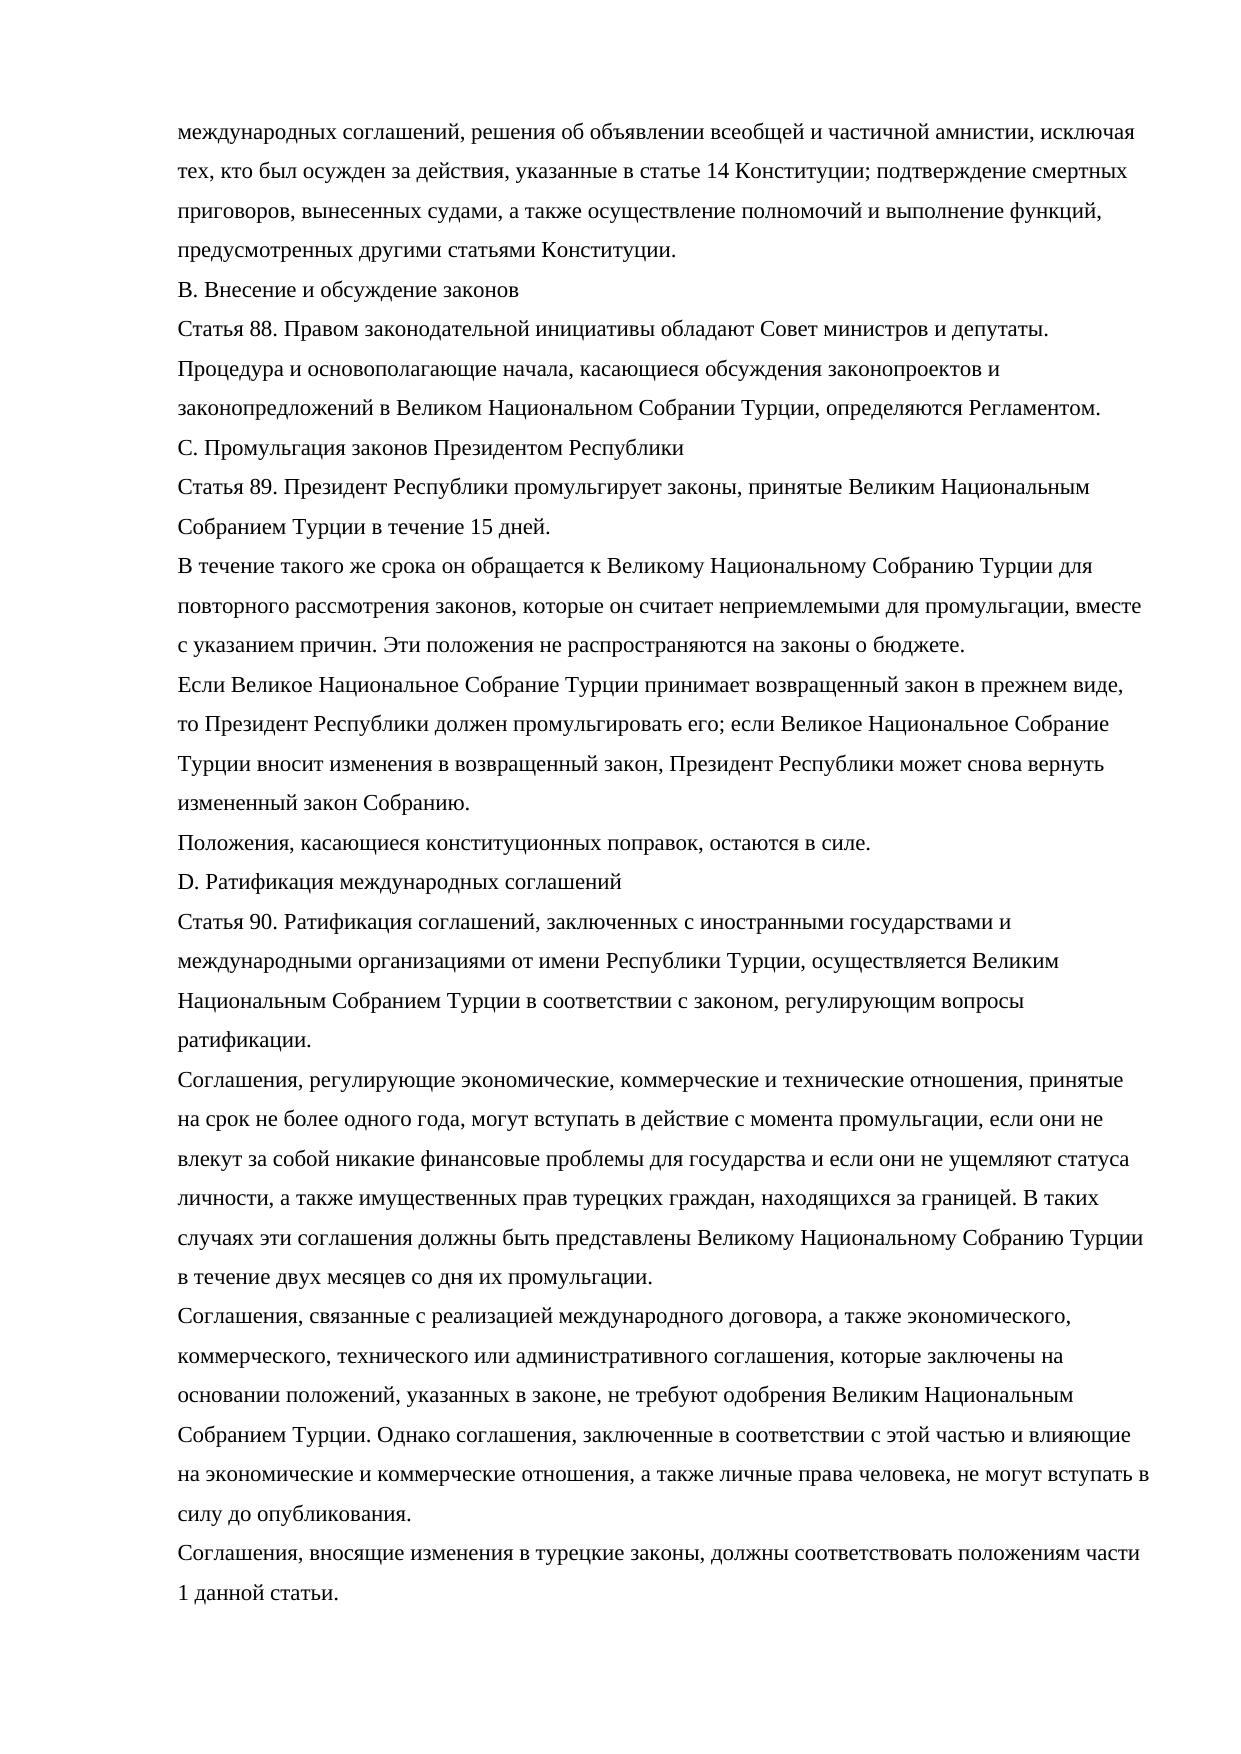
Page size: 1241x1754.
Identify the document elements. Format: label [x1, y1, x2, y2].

text [177, 118, 1152, 1605]
